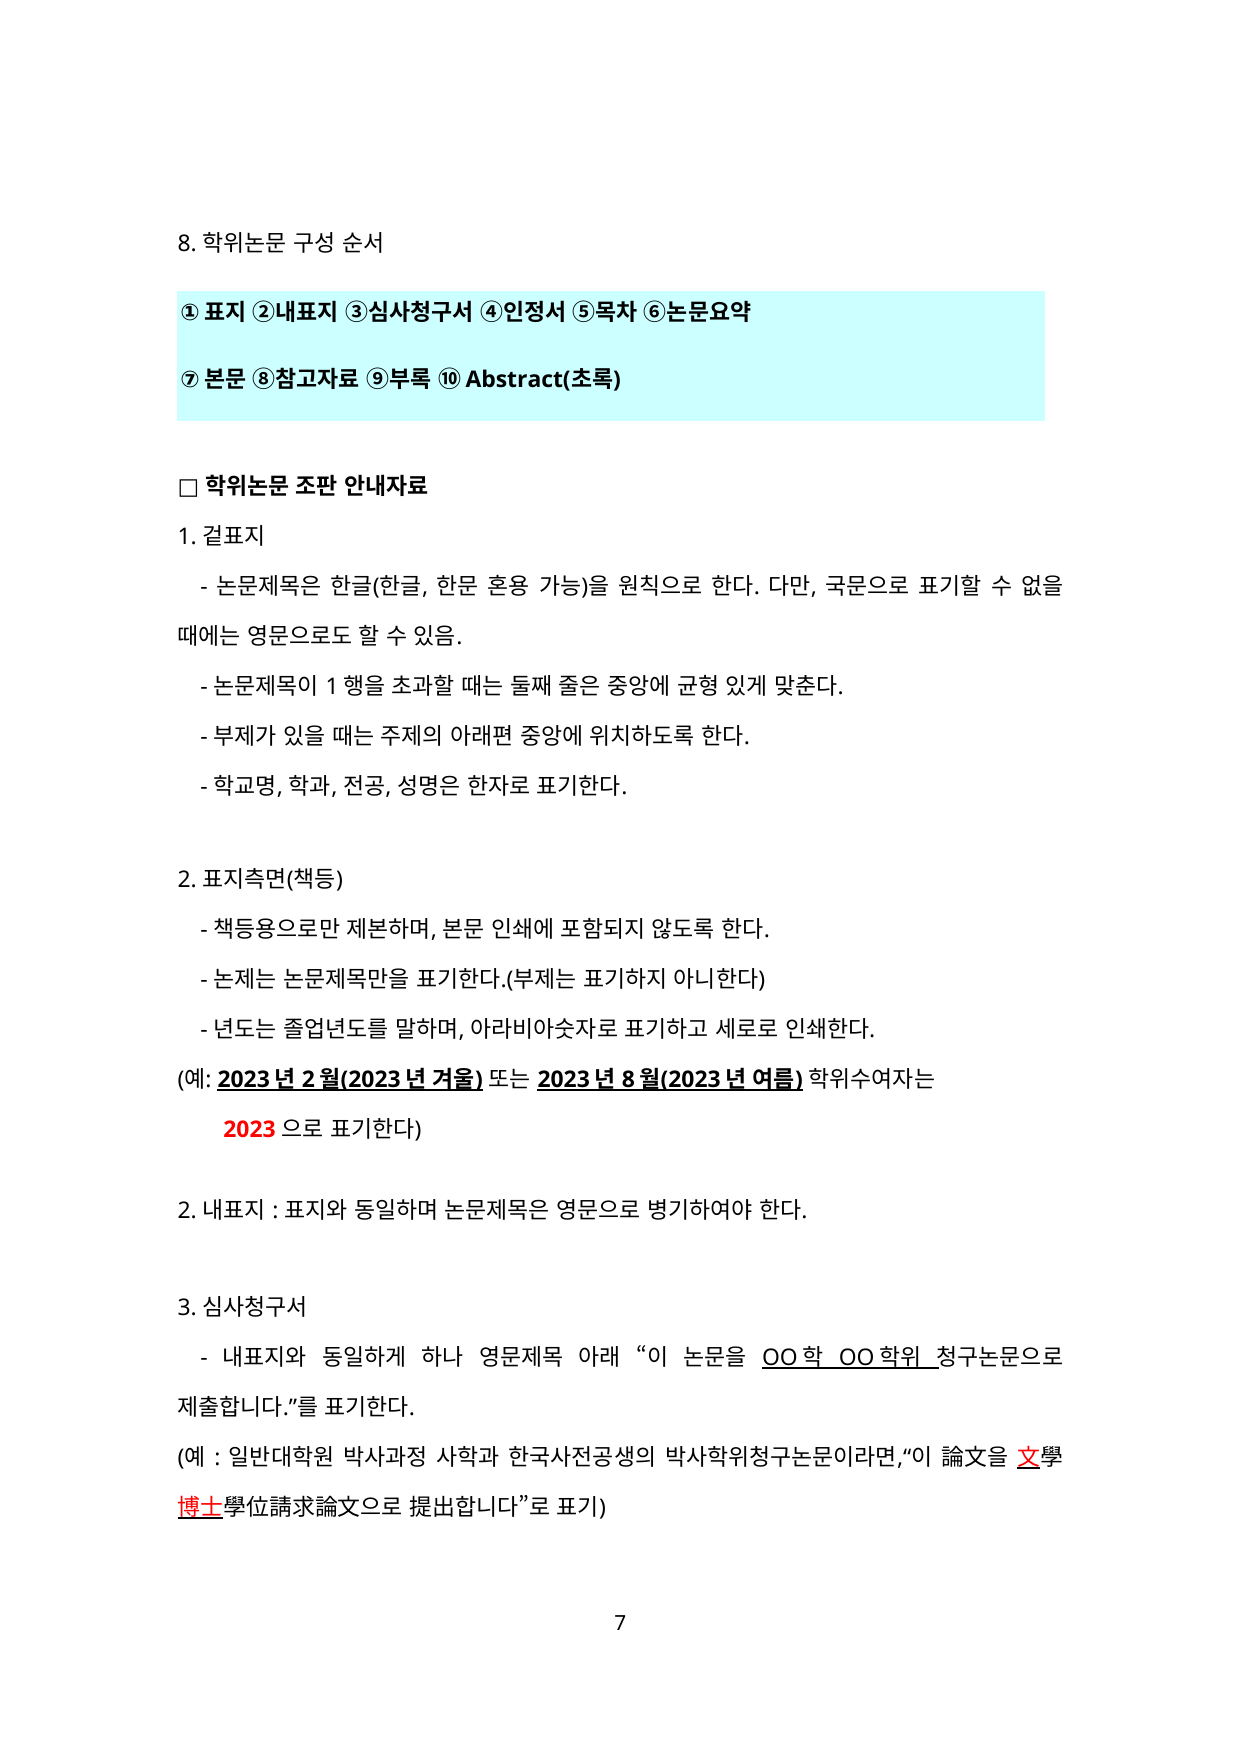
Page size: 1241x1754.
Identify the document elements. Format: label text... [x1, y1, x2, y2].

text 3. 심사청구서 [177, 1288, 1063, 1322]
text - 책등용으로만 제본하며, 본문 인쇄에 포함되지 않도록 한다. [177, 911, 1063, 944]
text (예 : 일반대학원 박사과정 사학과 한국사전공생의 박사학위청구논문이라면,“이 論文을 文學 博士學位請求論文으로 提出합니다”로 표기) [177, 1438, 1063, 1522]
text □ 학위논문 조판 안내자료 [177, 468, 1063, 501]
text - 논제는 논문제목만을 표기한다.(부제는 표기하지 아니한다) [177, 961, 1063, 994]
text (예: 2023년 2월(2023년 겨울) 또는 2023년 8월(2023년 여름) 학위수여자는 2023 으로 표기한다) [177, 1061, 1063, 1144]
text 2. 표지측면(책등) [177, 861, 1063, 894]
text - 년도는 졸업년도를 말하며, 아라비아숫자로 표기하고 세로로 인쇄한다. [177, 1011, 1063, 1044]
text - 논문제목이 1행을 초과할 때는 둘째 줄은 중앙에 균형 있게 맞춘다. [177, 668, 1063, 701]
text - 내표지와 동일하게 하나 영문제목 아래 “이 논문을 OO학 OO학위 청구논문으로 제출합니다.”를 표기한다. [177, 1338, 1063, 1422]
text - 부제가 있을 때는 주제의 아래편 중앙에 위치하도록 한다. [177, 718, 1063, 751]
table_header ①표지 ②내표지 ③심사청구서 ④인정서 ⑤목차 ⑥논문요약 ⑦본문 ⑧참고자료 ⑨부록 ⑩Abstract(초록) [177, 291, 1045, 421]
text 8. 학위논문 구성 순서 [177, 224, 1063, 258]
text 1. 겉표지 [177, 518, 1063, 551]
text - 학교명, 학과, 전공, 성명은 한자로 표기한다. [177, 768, 1063, 801]
text 2. 내표지 : 표지와 동일하며 논문제목은 영문으로 병기하여야 한다. [177, 1192, 1063, 1225]
text - 논문제목은 한글(한글, 한문 혼용 가능)을 원칙으로 한다. 다만, 국문으로 표기할 수 없을 때에는 영문으로도 할 수 있음. [177, 568, 1063, 651]
